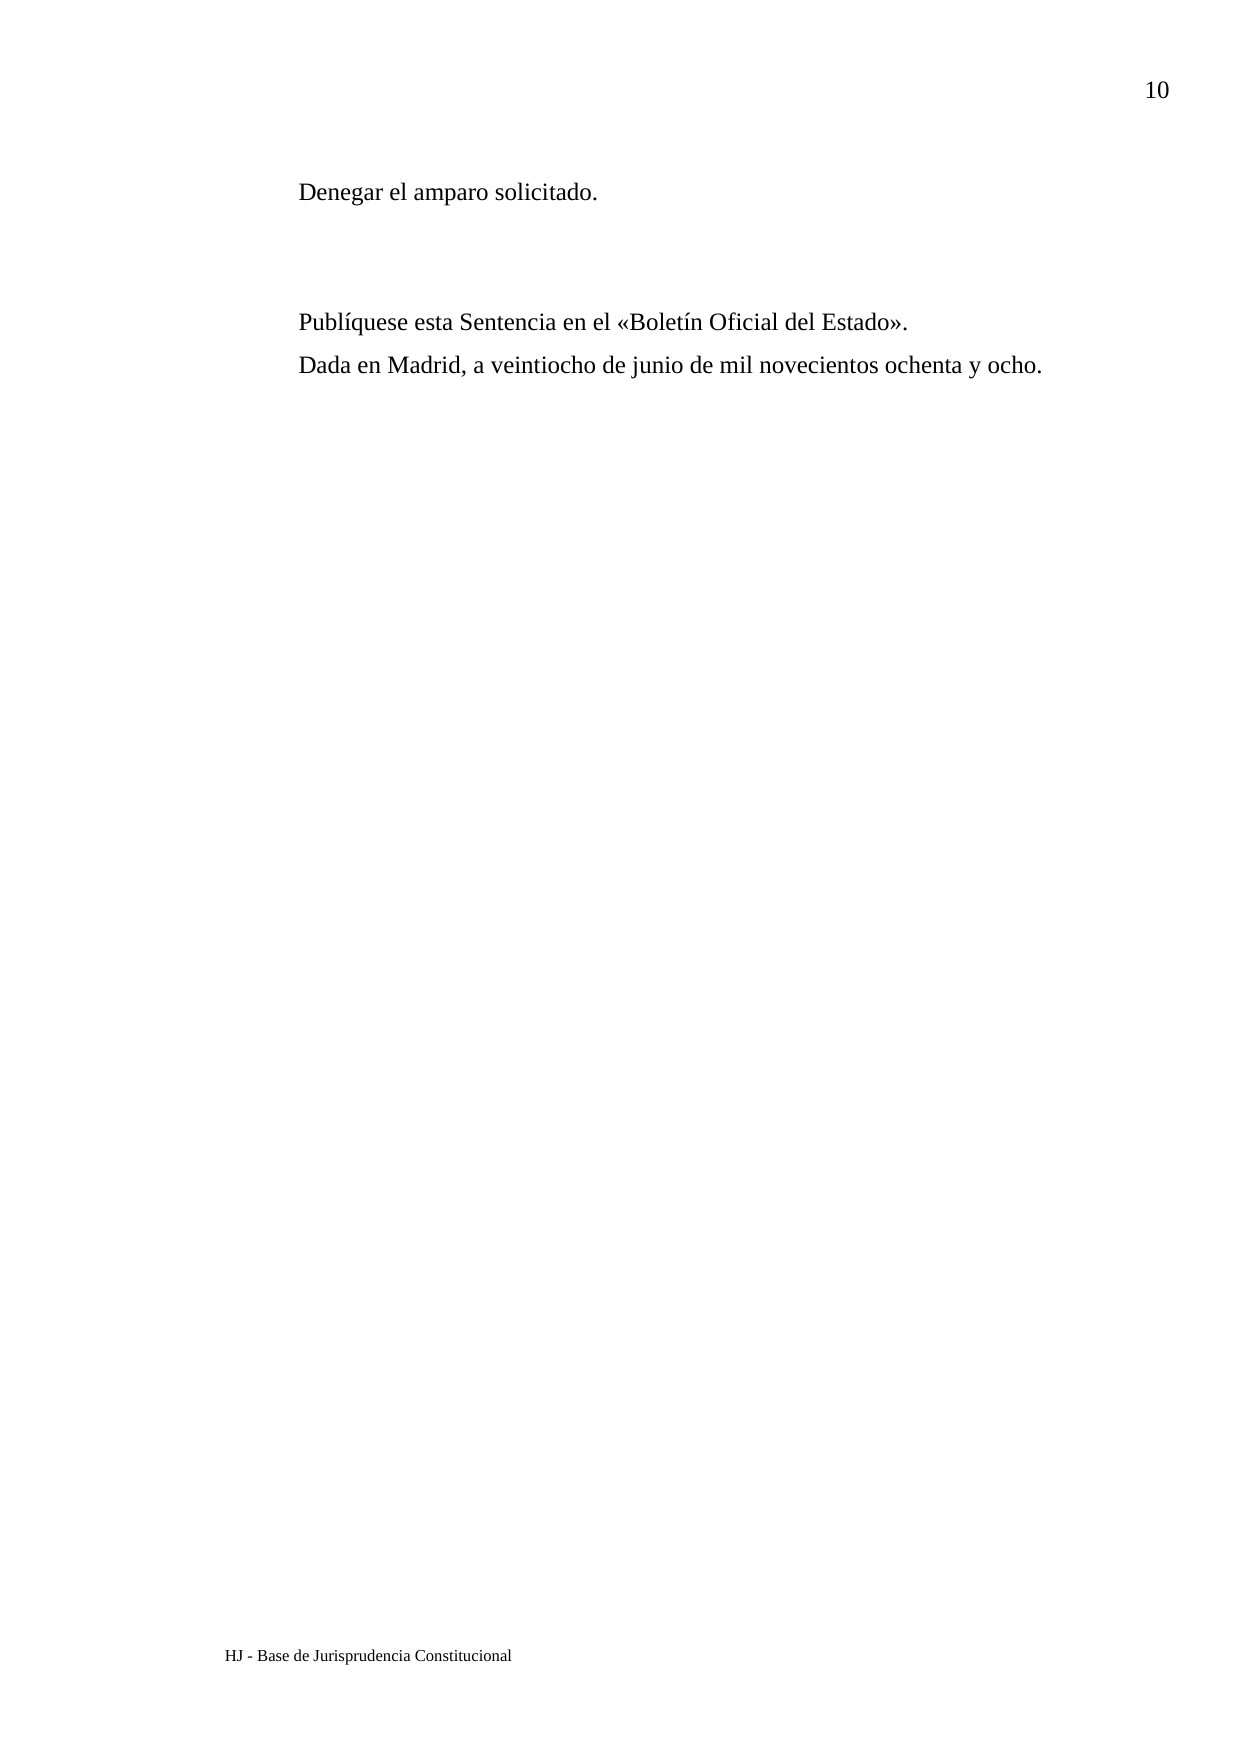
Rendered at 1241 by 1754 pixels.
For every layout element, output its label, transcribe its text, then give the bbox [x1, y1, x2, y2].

text Denegar el amparo solicitado. [224, 177, 1169, 206]
text Publíquese esta Sentencia en el «Boletín Oficial del Estado». [224, 307, 1169, 335]
text Dada en Madrid, a veintiocho de junio de mil novecientos ochenta y ocho. [224, 350, 1169, 378]
